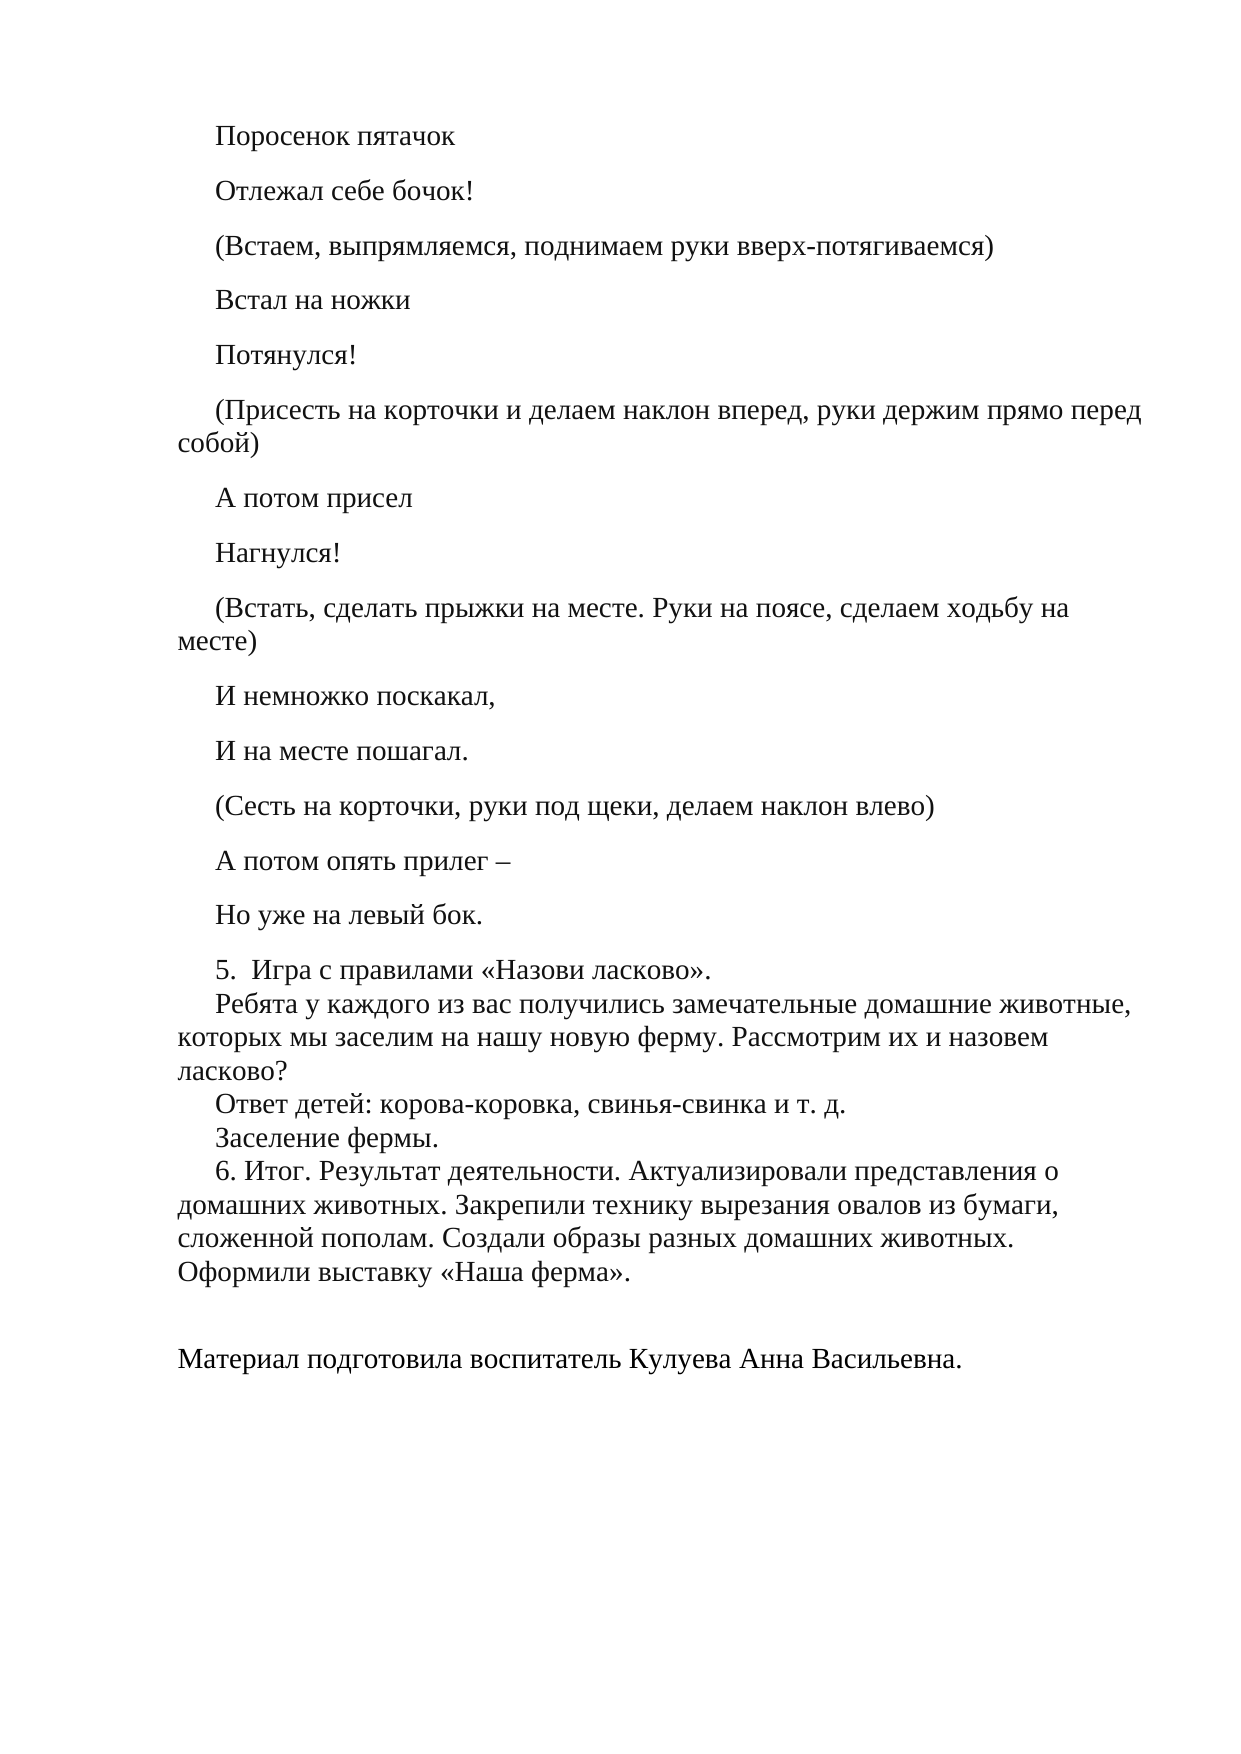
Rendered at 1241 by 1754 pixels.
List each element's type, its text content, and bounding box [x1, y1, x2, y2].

text (Сесть на корточки, руки под щеки, делаем наклон влево) [177, 788, 1152, 821]
text Встал на ножки [177, 282, 1152, 316]
text 5. Игра с правилами «Назови ласково». [177, 952, 1152, 986]
text Отлежал себе бочок! [177, 173, 1152, 206]
text Потянулся! [177, 337, 1152, 371]
text Ребята у каждого из вас получились замечательные домашние животные, которых мы заселим на нашу новую ферму. Рассмотрим их и назовем ласково? [177, 986, 1152, 1086]
text И на месте пошагал. [177, 733, 1152, 767]
text Ответ детей: корова-коровка, свинья-свинка и т. д. [177, 1086, 1152, 1120]
text Нагнулся! [177, 535, 1152, 569]
text Но уже на левый бок. [177, 897, 1152, 931]
text (Встать, сделать прыжки на месте. Руки на поясе, сделаем ходьбу на месте) [177, 590, 1152, 657]
text 6. Итог. Результат деятельности. Актуализировали представления о домашних животных. Закрепили технику вырезания овалов из бумаги, сложенной пополам. Создали образы разных домашних животных. Оформили выставку «Наша ферма». [177, 1153, 1152, 1288]
text Заселение фермы. [177, 1120, 1152, 1153]
text А потом опять прилег – [177, 843, 1152, 876]
text Материал подготовила воспитатель Кулуева Анна Васильевна. [177, 1341, 1152, 1374]
text А потом присел [177, 480, 1152, 514]
text И немножко поскакал, [177, 678, 1152, 712]
text (Присесть на корточки и делаем наклон вперед, руки держим прямо перед собой) [177, 392, 1152, 459]
text (Встаем, выпрямляемся, поднимаем руки вверх-потягиваемся) [177, 228, 1152, 261]
text Поросенок пятачок [177, 118, 1152, 152]
